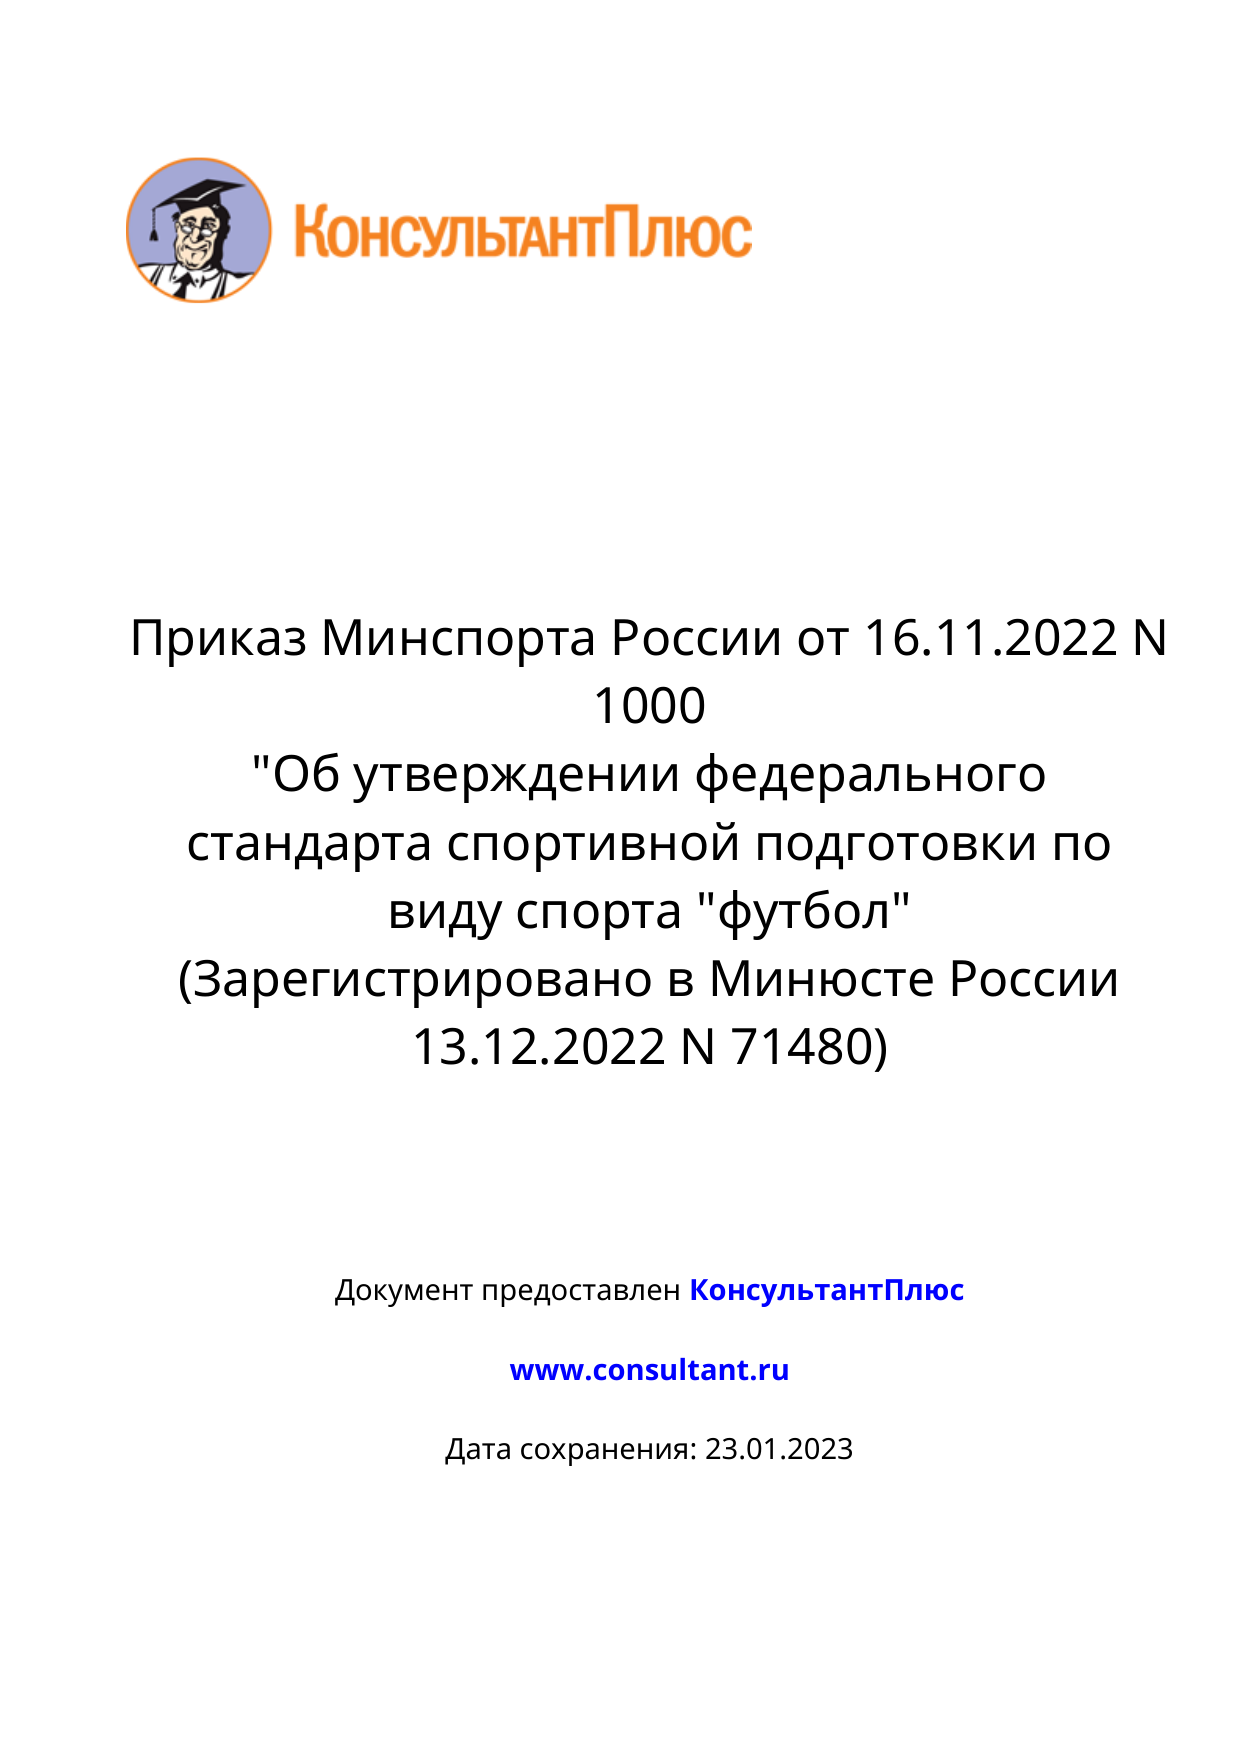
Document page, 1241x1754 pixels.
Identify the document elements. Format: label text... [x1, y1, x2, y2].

table_cell Приказ Минспорта России от 16.11.2022 N 1000 "Об утверждении федерального стандарта спортивной подготовки по виду спорта "футбол" (Зарегистрировано в Минюсте России 13.12.2022 N 71480) [118, 441, 1181, 1240]
table_header [118, 150, 1181, 441]
picture [126, 156, 752, 305]
table_cell Документ предоставлен КонсультантПлюс www.consultant.ru Дата сохранения: 23.01.2023 [118, 1240, 1181, 1531]
